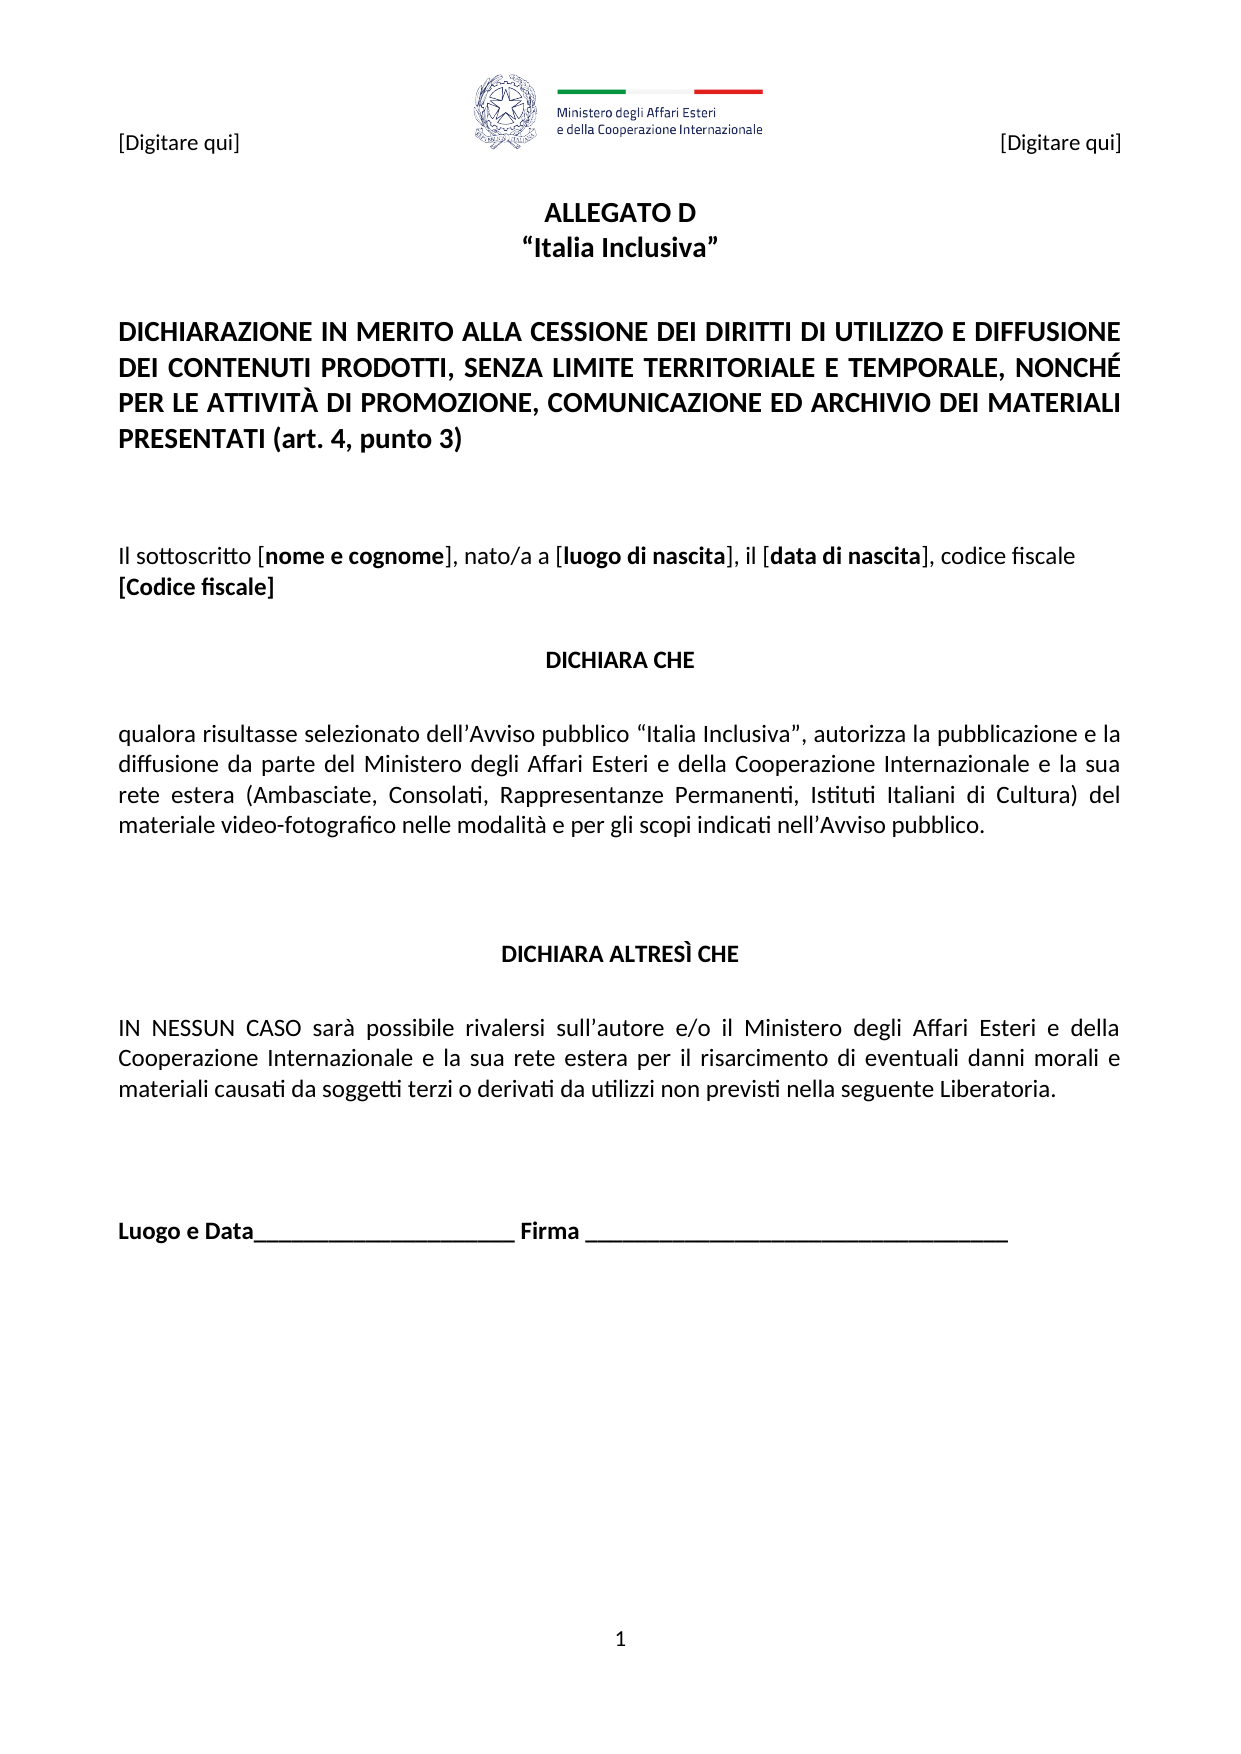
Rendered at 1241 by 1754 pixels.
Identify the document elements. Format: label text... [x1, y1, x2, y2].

text “Italia Inclusiva” [118, 229, 1122, 265]
text DICHIARA CHE [118, 644, 1122, 675]
text DICHIARAZIONE IN MERITO ALLA CESSIONE DEI DIRITTI DI UTILIZZO E DIFFUSIONE DEI CONTENUTI PRODOTTI, SENZA LIMITE TERRITORIALE E TEMPORALE, NONCHÉ PER LE ATTIVITÀ DI PROMOZIONE, COMUNICAZIONE ED ARCHIVIO DEI MATERIALI PRESENTATI (art. 4, punto 3) [118, 313, 1122, 456]
text DICHIARA ALTRESÌ CHE [118, 938, 1122, 969]
picture [472, 73, 768, 151]
text IN NESSUN CASO sarà possibile rivalersi sull’autore e/o il Ministero degli Affari Esteri e della Cooperazione Internazionale e la sua rete estera per il risarcimento di eventuali danni morali e materiali causati da soggetti terzi o derivati da utilizzi non previsti nella seguente Liberatoria. [118, 1012, 1122, 1104]
text qualora risultasse selezionato dell’Avviso pubblico “Italia Inclusiva”, autorizza la pubblicazione e la diffusione da parte del Ministero degli Affari Esteri e della Cooperazione Internazionale e la sua rete estera (Ambasciate, Consolati, Rappresentanze Permanenti, Istituti Italiani di Cultura) del materiale video-fotografico nelle modalità e per gli scopi indicati nell’Avviso pubblico. [118, 718, 1122, 840]
text Luogo e Data_____________________ Firma __________________________________ [118, 1215, 1122, 1246]
text Il sottoscritto [nome e cognome], nato/a a [luogo di nascita], il [data di nascita], codice fiscale [Codice fiscale] [118, 540, 1122, 601]
text ALLEGATO D [118, 194, 1122, 229]
